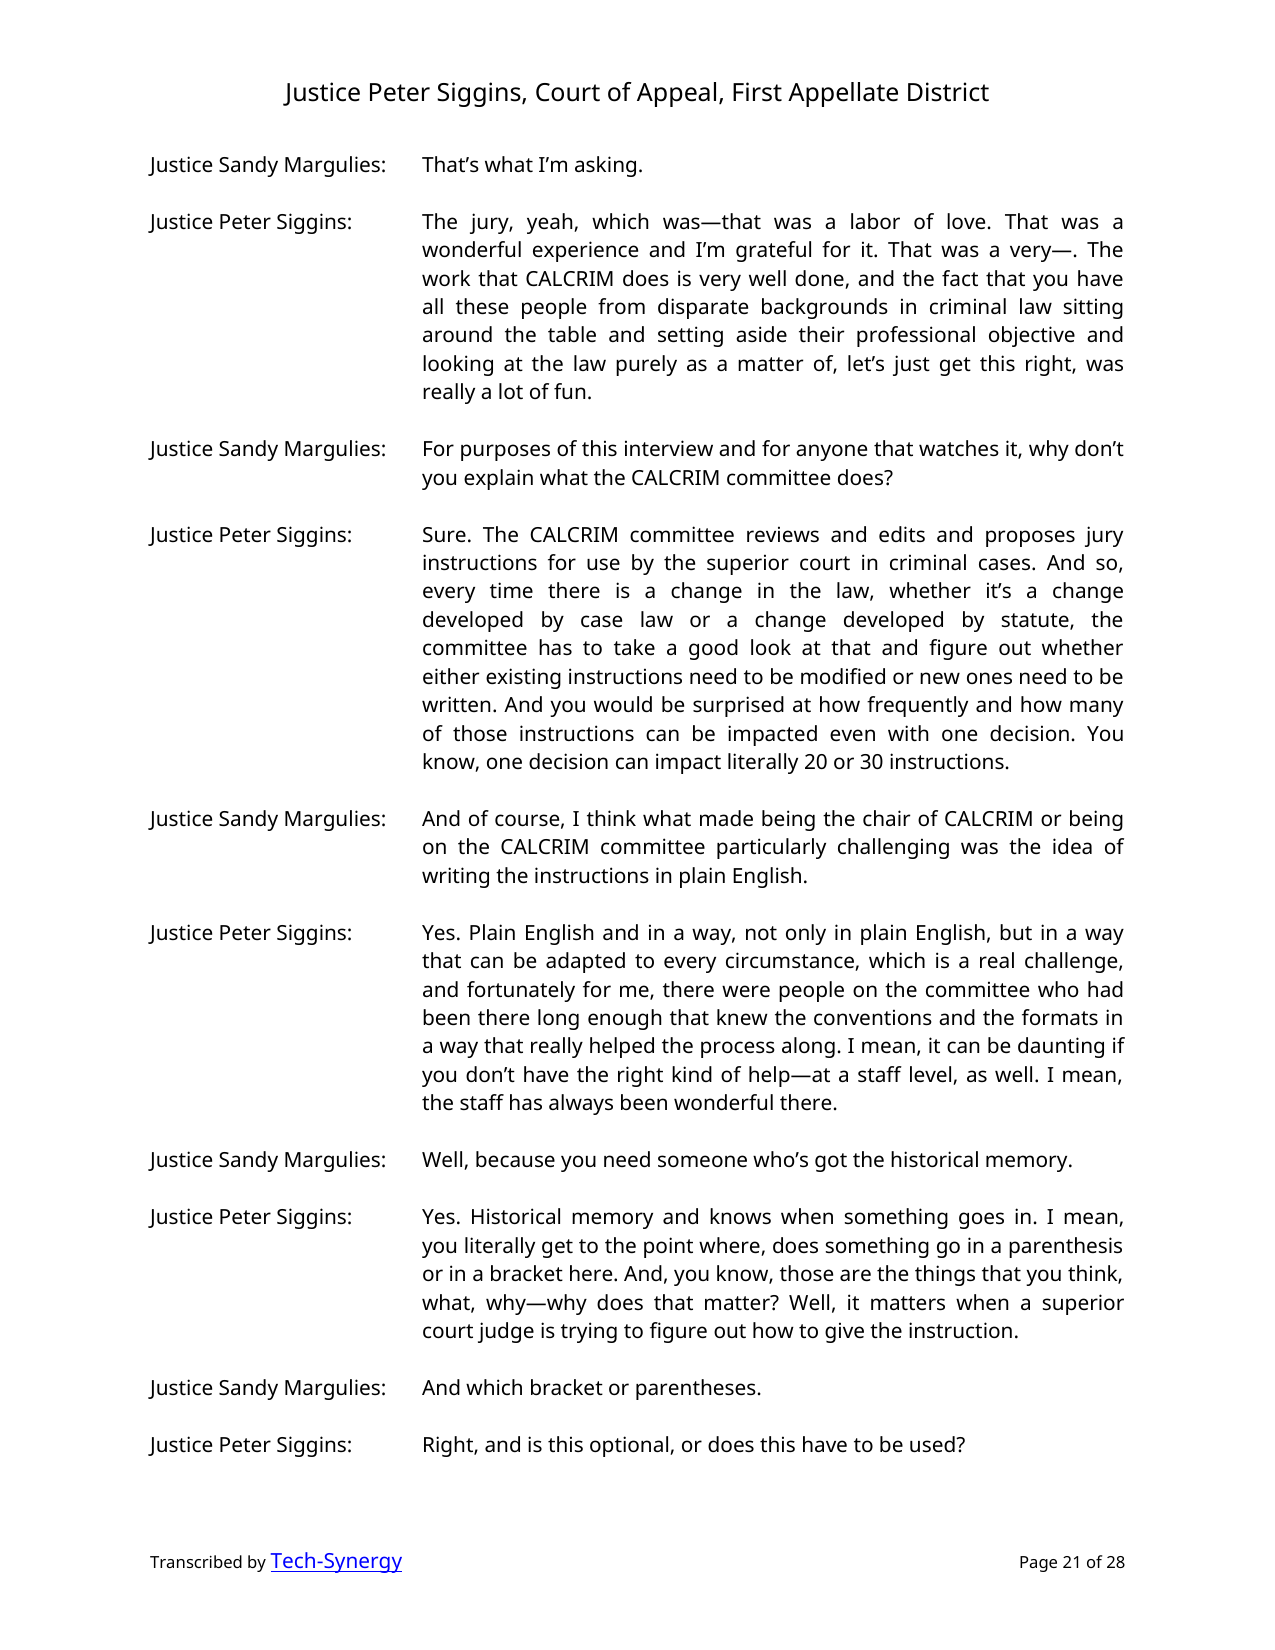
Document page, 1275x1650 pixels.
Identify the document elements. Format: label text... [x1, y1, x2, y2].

text Justice Peter Siggins: The jury, yeah, which was—that was a labor of love. That was a wonderful experience and I’m grateful for it. That was a very—. The work that CALCRIM does is very well done, and the fact that you have all these people from disparate backgrounds in criminal law sitting around the table and setting aside their professional objective and looking at the law purely as a matter of, let’s just get this right, was really a lot of fun. [150, 207, 1125, 406]
text Justice Sandy Margulies: And which bracket or parentheses. [150, 1373, 1125, 1402]
text Justice Peter Siggins: Sure. The CALCRIM committee reviews and edits and proposes jury instructions for use by the superior court in criminal cases. And so, every time there is a change in the law, whether it’s a change developed by case law or a change developed by statute, the committee has to take a good look at that and figure out whether either existing instructions need to be modified or new ones need to be written. And you would be surprised at how frequently and how many of those instructions can be impacted even with one decision. You know, one decision can impact literally 20 or 30 instructions. [150, 520, 1125, 776]
text Justice Sandy Margulies: For purposes of this interview and for anyone that watches it, why don’t you explain what the CALCRIM committee does? [150, 434, 1125, 491]
text Justice Sandy Margulies: Well, because you need someone who’s got the historical memory. [150, 1146, 1125, 1174]
text Justice Peter Siggins: Yes. Historical memory and knows when something goes in. I mean, you literally get to the point where, does something go in a parenthesis or in a bracket here. And, you know, those are the things that you think, what, why—why does that matter? Well, it matters when a superior court judge is trying to figure out how to give the instruction. [150, 1202, 1125, 1345]
text Justice Sandy Margulies: And of course, I think what made being the chair of CALCRIM or being on the CALCRIM committee particularly challenging was the idea of writing the instructions in plain English. [150, 804, 1125, 889]
text Justice Sandy Margulies: That’s what I’m asking. [150, 150, 1125, 178]
text Justice Peter Siggins: Right, and is this optional, or does this have to be used? [150, 1430, 1125, 1458]
text Justice Peter Siggins: Yes. Plain English and in a way, not only in plain English, but in a way that can be adapted to every circumstance, which is a real challenge, and fortunately for me, there were people on the committee who had been there long enough that knew the conventions and the formats in a way that really helped the process along. I mean, it can be daunting if you don’t have the right kind of help—at a staff level, as well. I mean, the staff has always been wonderful there. [150, 918, 1125, 1117]
